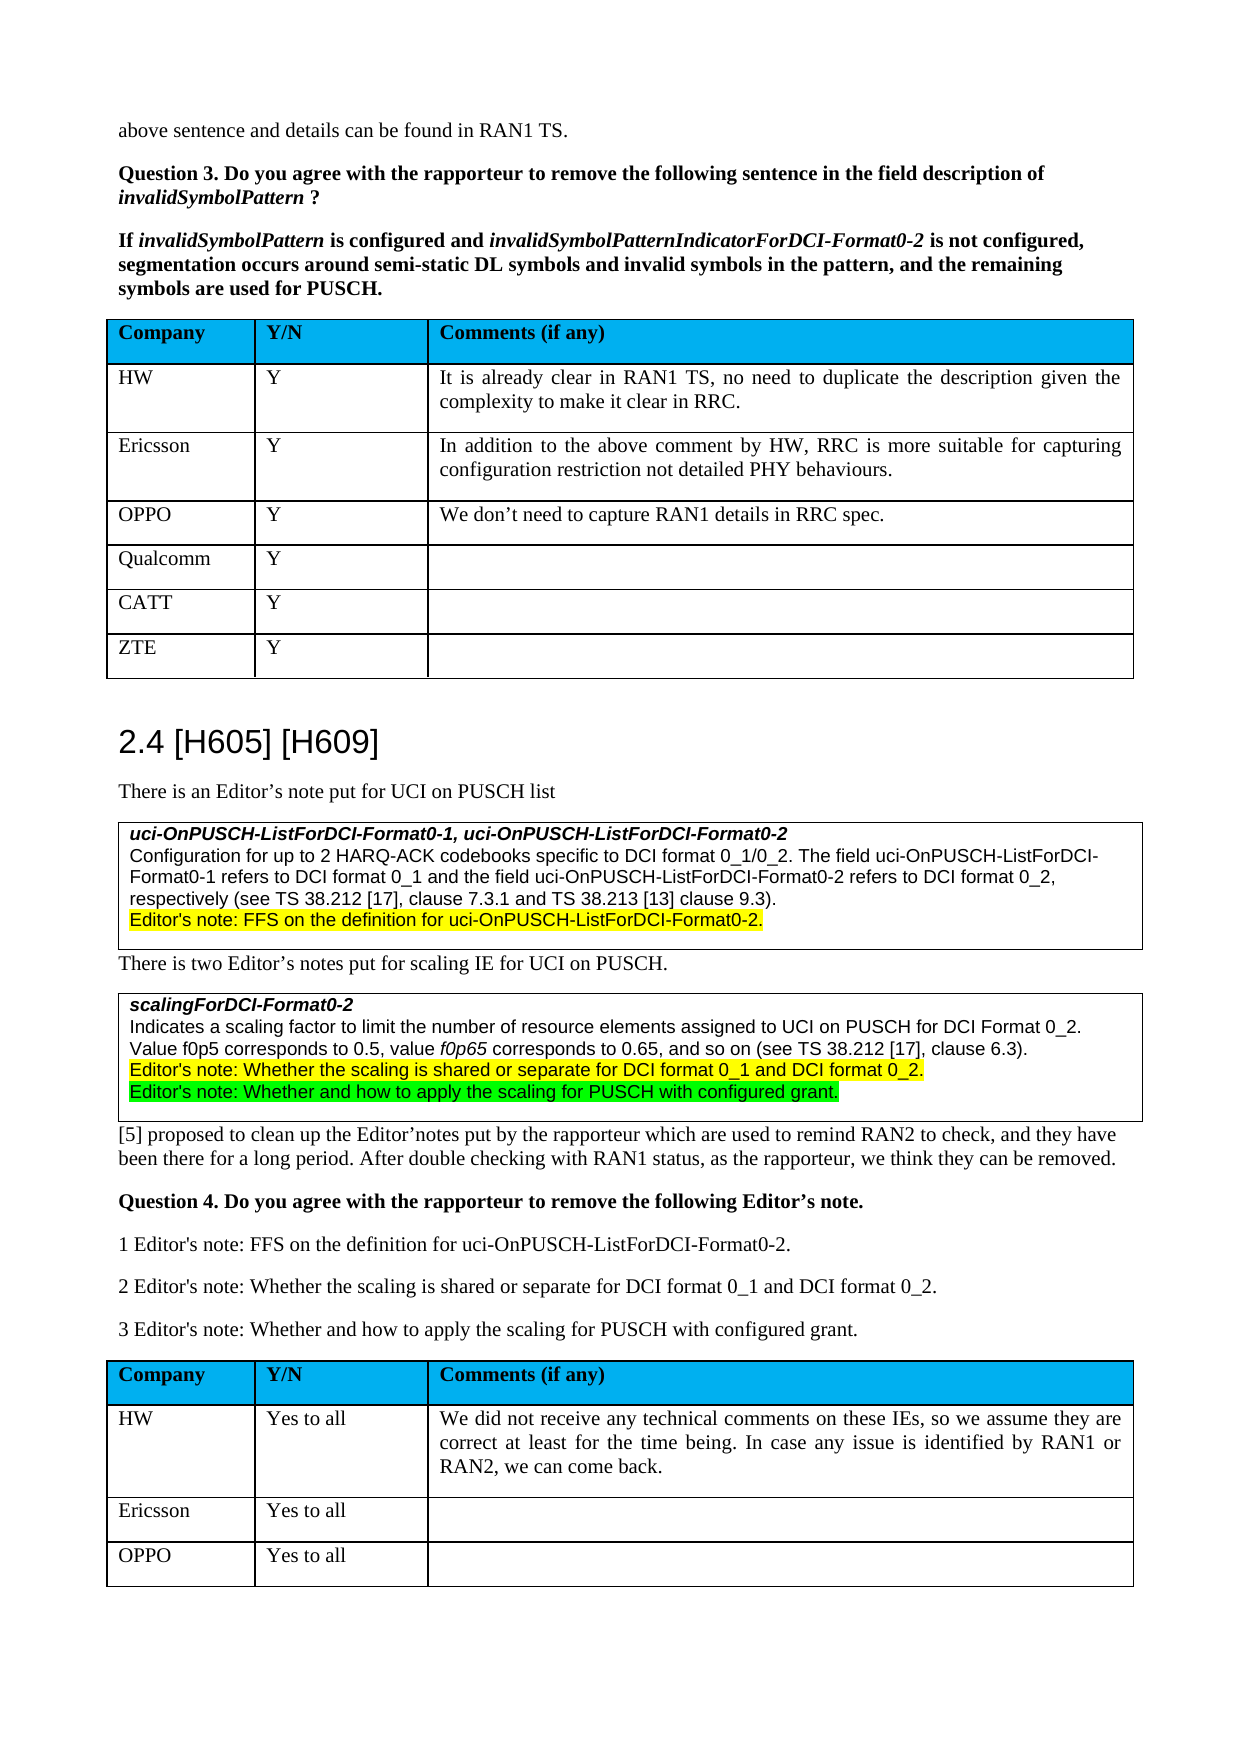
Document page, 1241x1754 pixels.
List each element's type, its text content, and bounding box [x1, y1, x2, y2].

table_cell Y [256, 635, 427, 677]
text [5] proposed to clean up the Editor’notes put by the rapporteur which are used to remind RAN2 to check, and they have been there for a long period. After double checking with RAN1 status, as the rapporteur, we think they can be removed. [118, 1122, 1122, 1170]
table_header scalingForDCI-Format0-2 Indicates a scaling factor to limit the number of resource elements assigned to UCI on PUSCH for DCI Format 0_2. Value f0p5 corresponds to 0.5, value f0p65 corresponds to 0.65, and so on (see TS 38.212 [17], clause 6.3). Editor's note: Whether the scaling is shared or separate for DCI format 0_1 and DCI format 0_2. Editor's note: Whether and how to apply the scaling for PUSCH with configured grant. [119, 994, 1142, 1121]
text There is two Editor’s notes put for scaling IE for UCI on PUSCH. [118, 950, 1122, 974]
table_cell Y [256, 433, 427, 500]
text If invalidSymbolPattern is configured and invalidSymbolPatternIndicatorForDCI-Format0-2 is not configured, segmentation occurs around semi-static DL symbols and invalid symbols in the pattern, and the remaining symbols are used for PUSCH. [118, 228, 1122, 300]
table_header uci-OnPUSCH-ListForDCI-Format0-1, uci-OnPUSCH-ListForDCI-Format0-2 Configuration for up to 2 HARQ-ACK codebooks specific to DCI format 0_1/0_2. The field uci-OnPUSCH-ListForDCI-Format0-1 refers to DCI format 0_1 and the field uci-OnPUSCH-ListForDCI-Format0-2 refers to DCI format 0_2, respectively (see TS 38.212 [17], clause 7.3.1 and TS 38.213 [13] clause 9.3). Editor's note: FFS on the definition for uci-OnPUSCH-ListForDCI-Format0-2. [119, 823, 1142, 949]
table_cell Y [256, 365, 427, 431]
table_cell OPPO [108, 502, 254, 544]
table_header Y/N [256, 1362, 427, 1404]
table_cell Y [256, 546, 427, 589]
table_cell Y [256, 590, 427, 633]
table_cell Ericsson [108, 433, 254, 500]
table_cell Yes to all [256, 1406, 427, 1497]
table_cell [429, 635, 1133, 677]
table_cell [429, 546, 1133, 589]
table_cell Yes to all [256, 1498, 427, 1541]
table_cell It is already clear in RAN1 TS, no need to duplicate the description given the complexity to make it clear in RRC. [429, 365, 1133, 431]
text Question 4. Do you agree with the rapporteur to remove the following Editor’s note. [118, 1189, 1122, 1213]
table_header Company [108, 1362, 254, 1404]
table_cell Yes to all [256, 1543, 427, 1586]
table_cell OPPO [108, 1543, 254, 1586]
table_header Comments (if any) [429, 320, 1133, 363]
table_header Company [108, 320, 254, 363]
subtitle 2.4 [H605] [H609] [118, 722, 1122, 760]
table_cell HW [108, 1406, 254, 1497]
table_cell We did not receive any technical comments on these IEs, so we assume they are correct at least for the time being. In case any issue is identified by RAN1 or RAN2, we can come back. [429, 1406, 1133, 1497]
table_cell [429, 590, 1133, 633]
text There is an Editor’s note put for UCI on PUSCH list [118, 779, 1122, 803]
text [118, 118, 1122, 142]
text Question 3. Do you agree with the rapporteur to remove the following sentence in the field description of invalidSymbolPattern ? [118, 161, 1122, 209]
table_cell CATT [108, 590, 254, 633]
table_cell We don’t need to capture RAN1 details in RRC spec. [429, 502, 1133, 544]
table_header Y/N [256, 320, 427, 363]
table_cell Ericsson [108, 1498, 254, 1541]
table_cell [429, 1498, 1133, 1541]
table_cell HW [108, 365, 254, 431]
text 1 Editor's note: FFS on the definition for uci-OnPUSCH-ListForDCI-Format0-2. [118, 1232, 1122, 1256]
table_header Comments (if any) [429, 1362, 1133, 1404]
table_cell In addition to the above comment by HW, RRC is more suitable for capturing configuration restriction not detailed PHY behaviours. [429, 433, 1133, 500]
table_cell [429, 1543, 1133, 1586]
text 3 Editor's note: Whether and how to apply the scaling for PUSCH with configured grant. [118, 1317, 1122, 1341]
table_cell ZTE [108, 635, 254, 677]
text 2 Editor's note: Whether the scaling is shared or separate for DCI format 0_1 and DCI format 0_2. [118, 1274, 1122, 1298]
table_cell Qualcomm [108, 546, 254, 589]
table_cell Y [256, 502, 427, 544]
